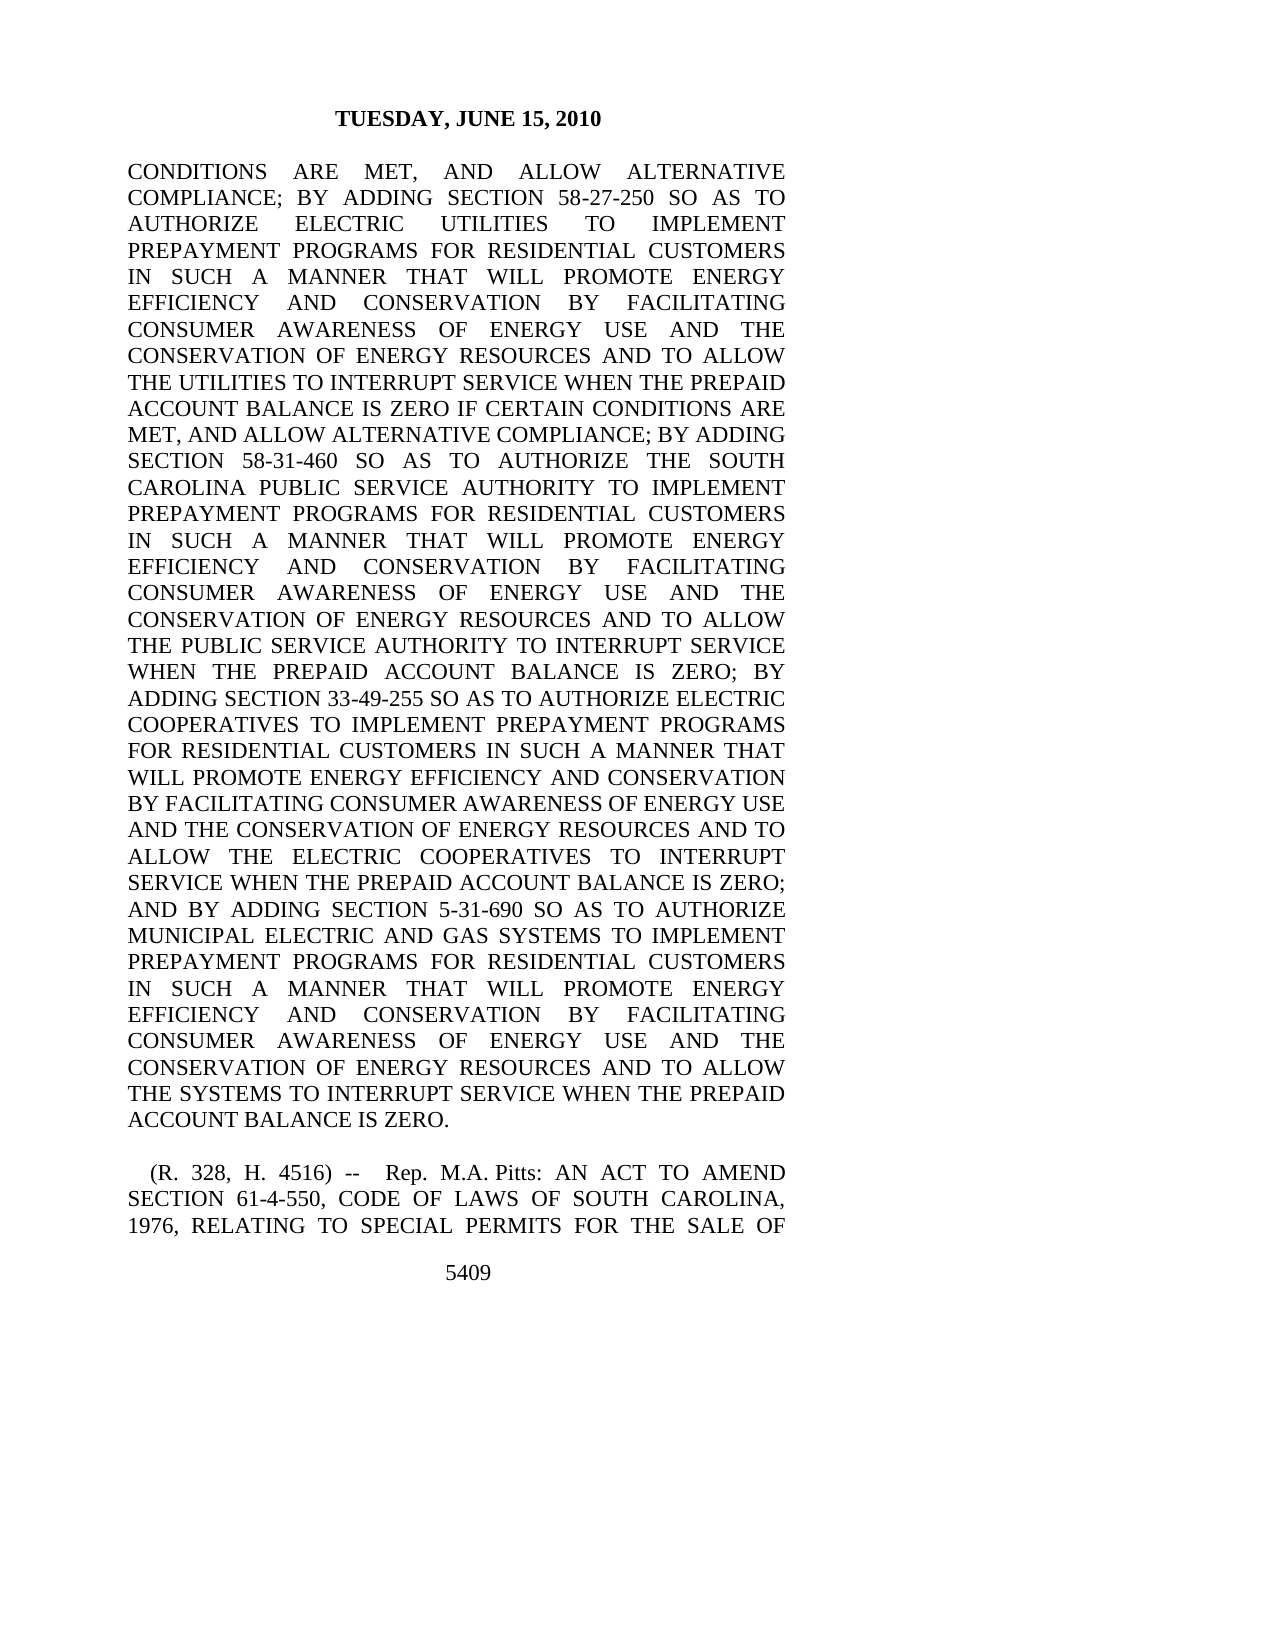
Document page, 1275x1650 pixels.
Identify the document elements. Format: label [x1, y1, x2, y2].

text [127, 1159, 786, 1238]
text [127, 158, 786, 1133]
